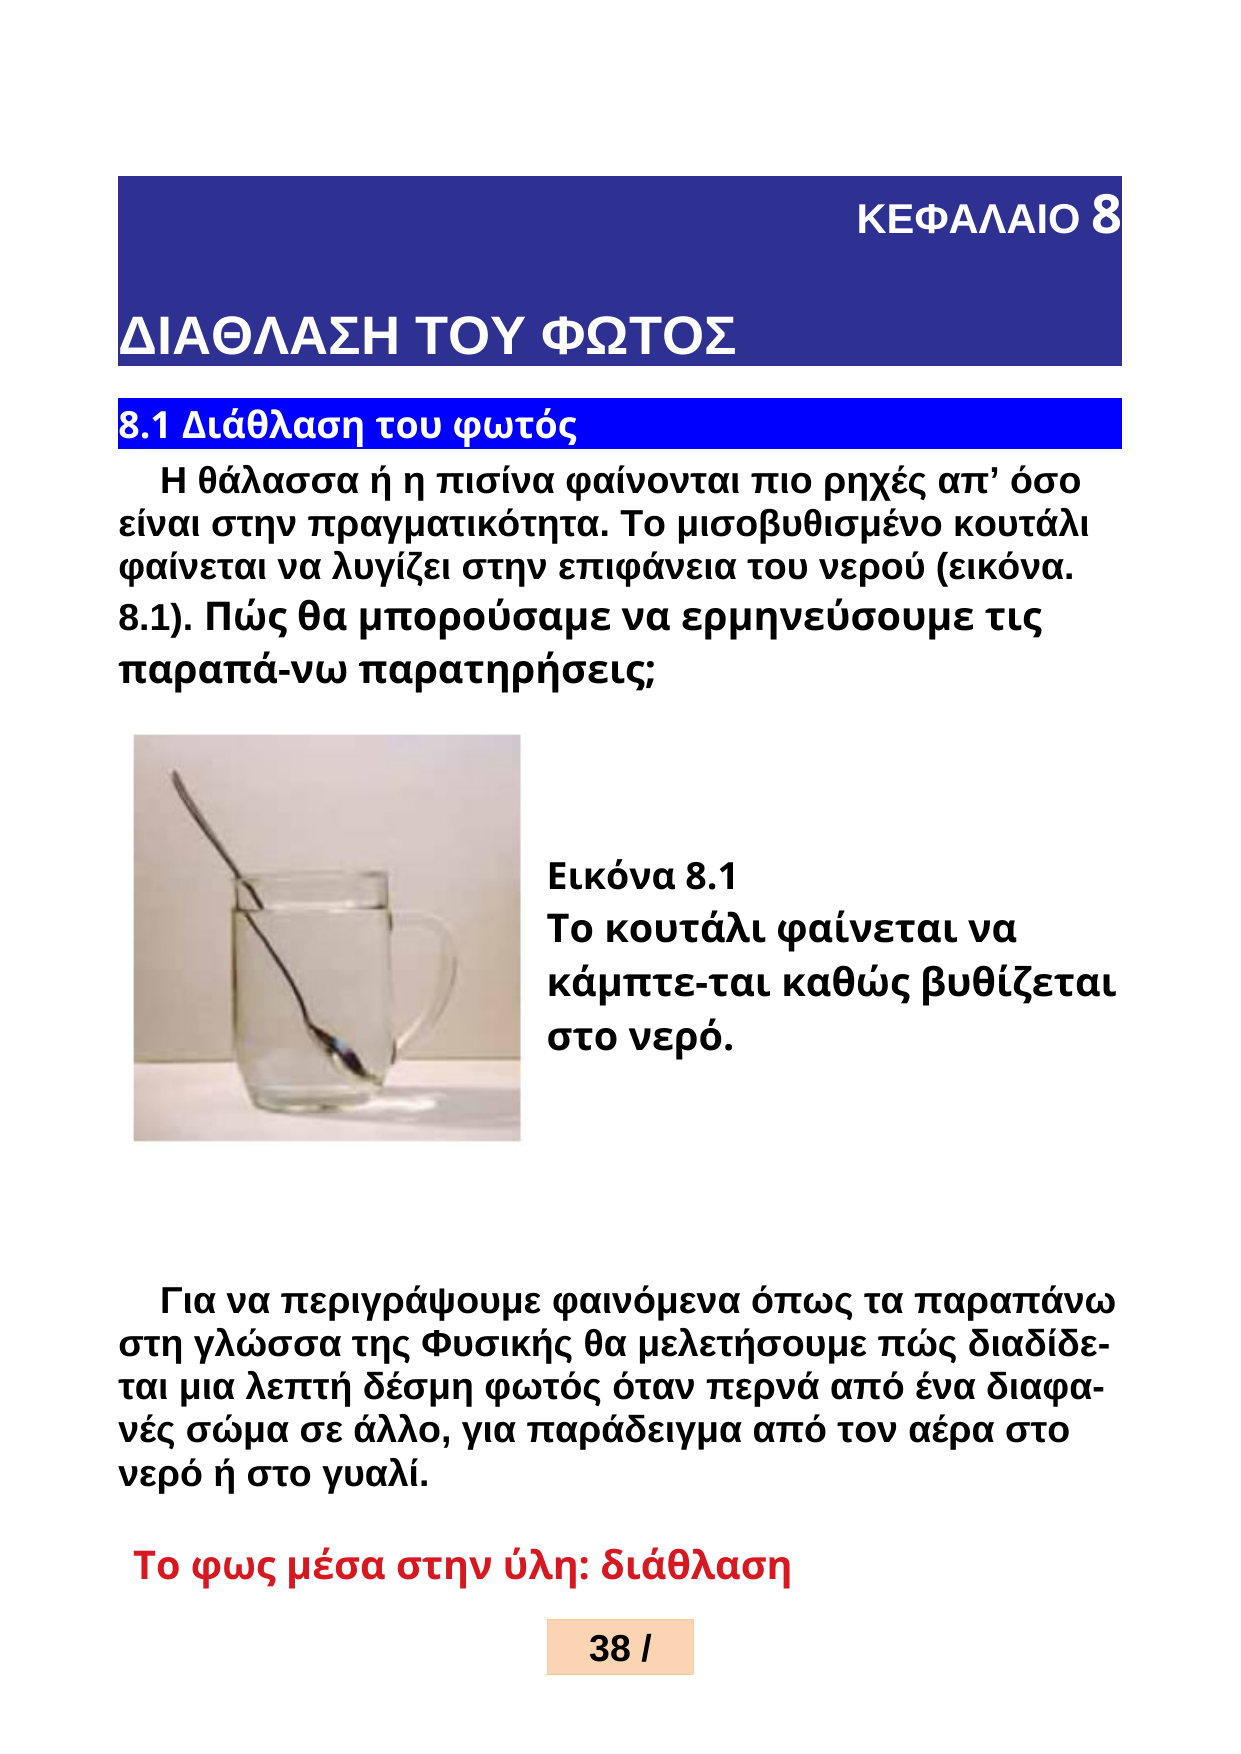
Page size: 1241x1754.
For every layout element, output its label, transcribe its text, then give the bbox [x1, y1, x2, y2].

text Για να περιγράψουμε φαινόμενα όπως τα παραπάνω στη γλώσσα της Φυσικής θα μελετήσουμε πώς διαδίδε-ται μια λεπτή δέσμη φωτός όταν περνά από ένα διαφα-νές σώμα σε άλλο, για παράδειγμα από τον αέρα στο νερό ή στο γυαλί. [118, 1278, 1122, 1494]
text ΔΙΑΘΛΑΣΗ ΤΟY ΦΩΤΟΣ [118, 279, 1122, 366]
picture [121, 722, 527, 1145]
text 8.1 Διάθλαση του φωτός [118, 398, 1122, 449]
text Το κουτάλι φαίνεται να κάμπτε-ται καθώς βυθίζεται στο νερό. [527, 901, 1122, 1062]
text ΚΕΦΑΛΑΙΟ 8 [118, 176, 1122, 250]
text Το φως μέσα στην ύλη: διάθλαση [118, 1537, 1122, 1591]
text Η θάλασσα ή η πισίνα φαίνονται πιο ρηχές απ’ όσο είναι στην πραγματικότητα. Το μισοβυθισμένο κουτάλι φαίνεται να λυγίζει στην επιφάνεια του νερού (εικόνα. 8.1). Πώς θα μπορούσαμε να ερμηνεύσουμε τις παραπά-νω παρατηρήσεις; [118, 458, 1122, 696]
text Εικόνα 8.1 [527, 849, 1122, 901]
